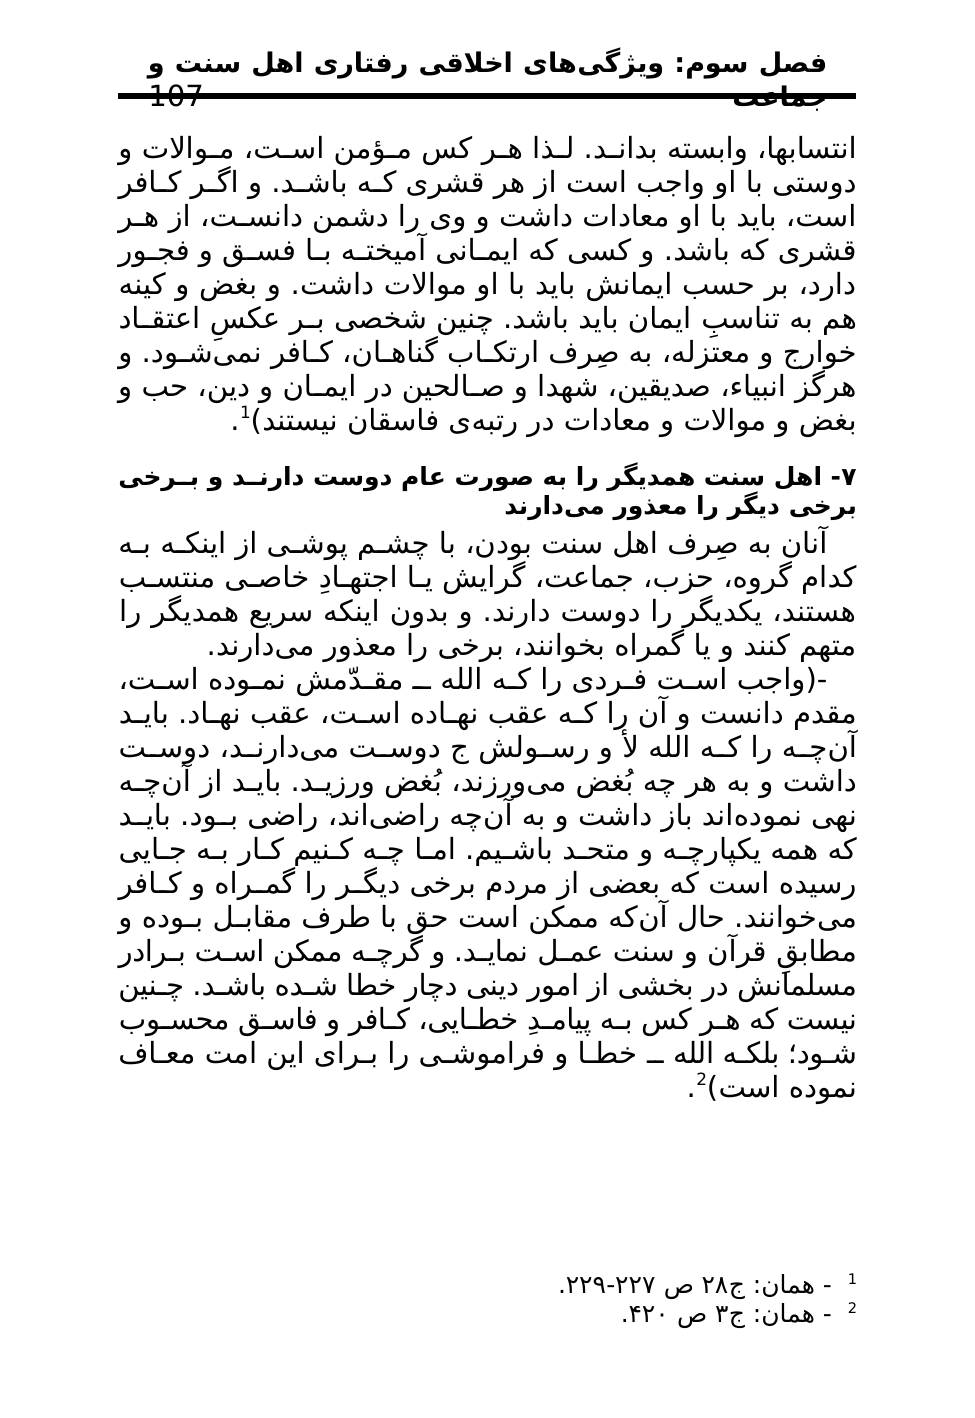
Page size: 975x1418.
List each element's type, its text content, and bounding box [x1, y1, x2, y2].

text -(واجب است فردی را که الله ـ مقدّمش نموده است، مقدم دانست و آن را که عقب ‌نهاده است، عقب نهاد. باید آن‌چه را که الله ﻷ و رسولش ج دوست می‌دارند، دوست داشت و به هر چه بُغض می‌ورزند، بُغض ورزید. باید از آن‌چه نهی نموده‌اند باز داشت و به آن‌چه راضی‌اند، راضی بود. باید که همه یکپارچه و متحد باشیم. اما چه کنیم کار به جایی رسیده است که بعضی از مردم برخی دیگر را گمراه و کافر می‌خوانند. حال آن‌که ممکن است حق با طرف مقابل بوده و مطابقِ قرآن و سنت عمل نماید. و گرچه ممکن است برادر مسلمانش در بخشی از امور دینی دچار خطا شده باشد. چنین نیست که هر کس به پیامدِ خطایی، کافر و فاسق محسوب شود؛ بلکه الله ـ خطا و فراموشی را برای این امت معاف نموده است). [118, 663, 857, 1104]
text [118, 132, 857, 437]
text آنان به صِرف اهل سنت بودن، با چشم پوشی از اینکه به کدام گروه، حزب، جماعت، گرایش یا اجتهادِ خاصی منتسب هستند، یکدیگر را دوست دارند. و بدون اینکه سریع همدیگر را متهم کنند و یا گمراه بخوانند، برخی را معذور می‌دارند. [118, 527, 857, 663]
text ۷- اهل سنت همدیگر را به صورت عام دوست دارند و برخی برخی دیگر را معذور می‌دارند [118, 462, 857, 521]
